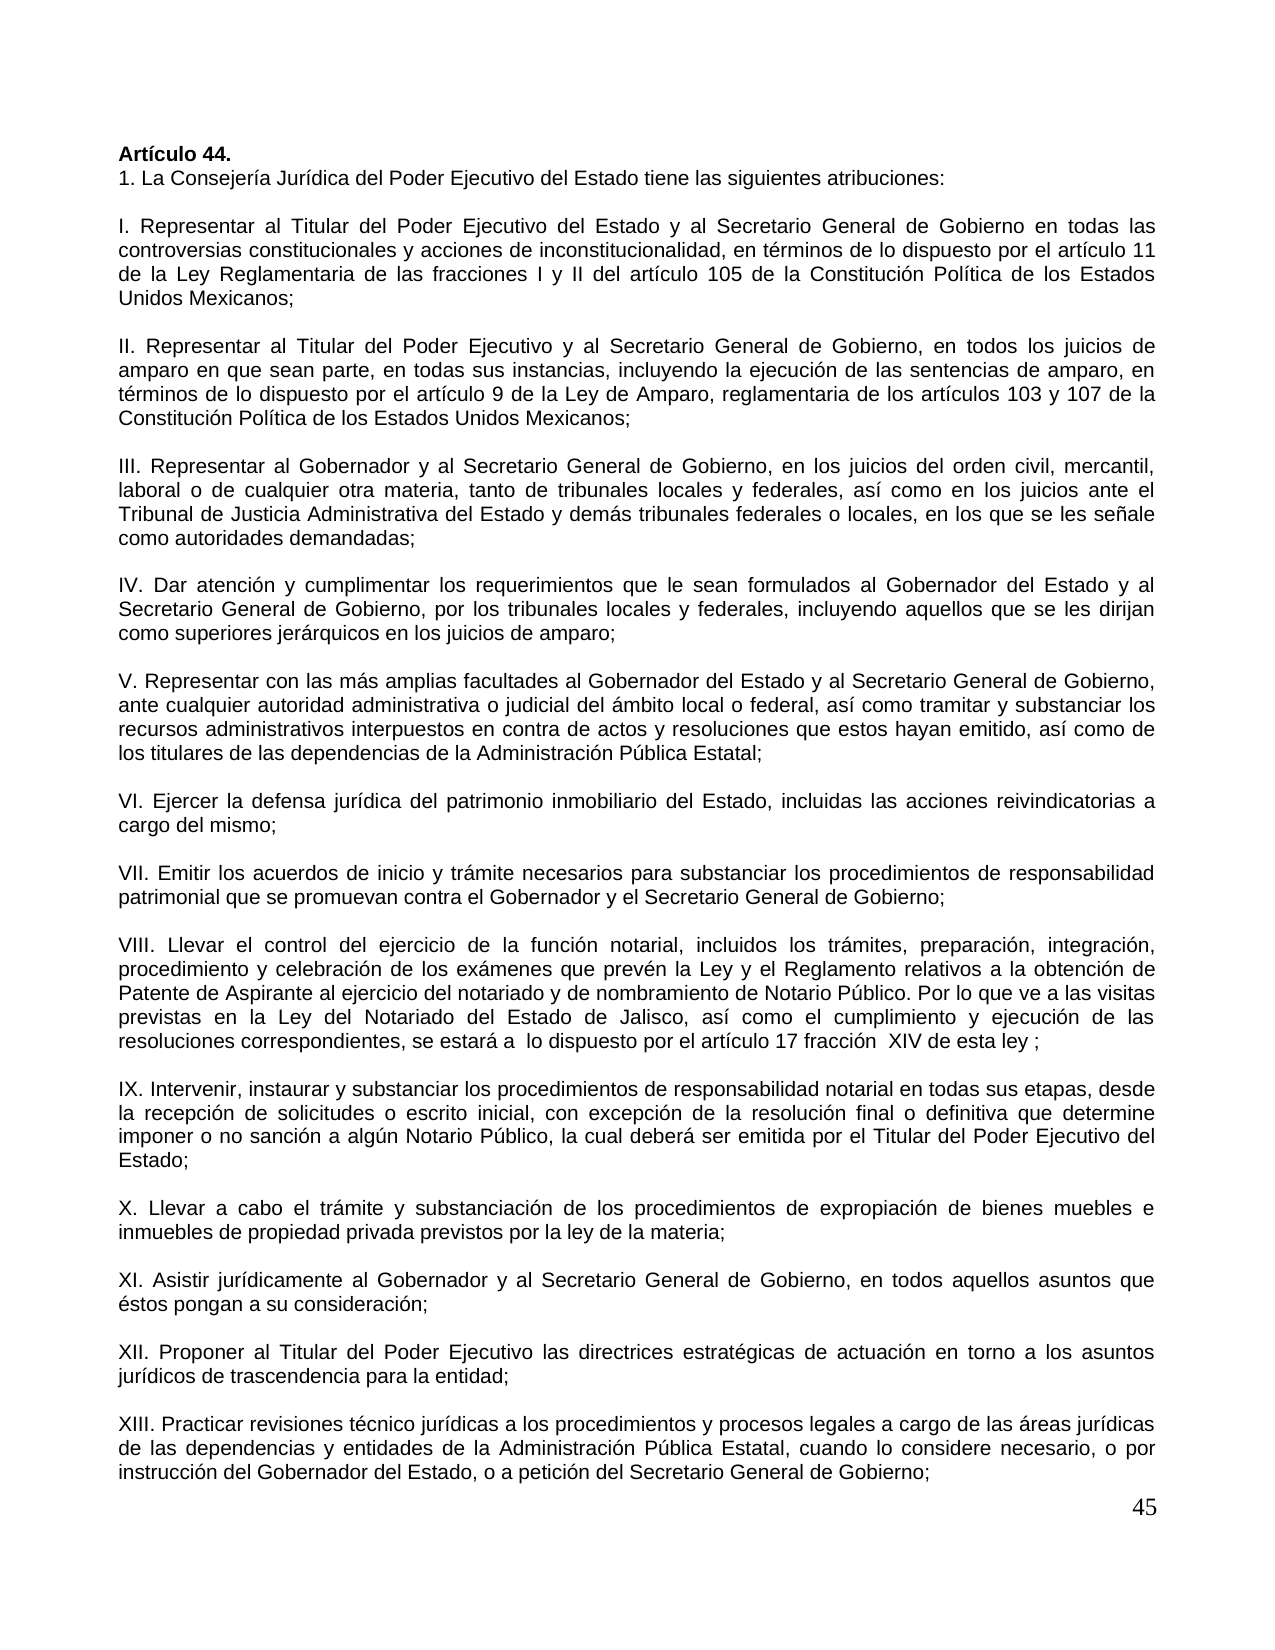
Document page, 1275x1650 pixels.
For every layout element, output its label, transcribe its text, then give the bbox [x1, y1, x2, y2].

text XI. Asistir jurídicamente al Gobernador y al Secretario General de Gobierno, en todos aquellos asuntos que éstos pongan a su consideración; [118, 1268, 1157, 1316]
text VI. Ejercer la defensa jurídica del patrimonio inmobiliario del Estado, incluidas las acciones reivindicatorias a cargo del mismo; [118, 789, 1157, 837]
text VII. Emitir los acuerdos de inicio y trámite necesarios para substanciar los procedimientos de responsabilidad patrimonial que se promuevan contra el Gobernador y el Secretario General de Gobierno; [118, 861, 1157, 909]
text I. Representar al Titular del Poder Ejecutivo del Estado y al Secretario General de Gobierno en todas las controversias constitucionales y acciones de inconstitucionalidad, en términos de lo dispuesto por el artículo 11 de la Ley Reglamentaria de las fracciones I y II del artículo 105 de la Constitución Política de los Estados Unidos Mexicanos; [118, 214, 1157, 310]
text IV. Dar atención y cumplimentar los requerimientos que le sean formulados al Gobernador del Estado y al Secretario General de Gobierno, por los tribunales locales y federales, incluyendo aquellos que se les dirijan como superiores jerárquicos en los juicios de amparo; [118, 573, 1157, 645]
text VIII. Llevar el control del ejercicio de la función notarial, incluidos los trámites, preparación, integración, procedimiento y celebración de los exámenes que prevén la Ley y el Reglamento relativos a la obtención de Patente de Aspirante al ejercicio del notariado y de nombramiento de Notario Público. Por lo que ve a las visitas previstas en la Ley del Notariado del Estado de Jalisco, así como el cumplimiento y ejecución de las resoluciones correspondientes, se estará a lo dispuesto por el artículo 17 fracción XIV de esta ley ; [118, 933, 1157, 1052]
text III. Representar al Gobernador y al Secretario General de Gobierno, en los juicios del orden civil, mercantil, laboral o de cualquier otra materia, tanto de tribunales locales y federales, así como en los juicios ante el Tribunal de Justicia Administrativa del Estado y demás tribunales federales o locales, en los que se les señale como autoridades demandadas; [118, 453, 1157, 549]
text Artículo 44. [118, 142, 1157, 166]
text XIII. Practicar revisiones técnico jurídicas a los procedimientos y procesos legales a cargo de las áreas jurídicas de las dependencias y entidades de la Administración Pública Estatal, cuando lo considere necesario, o por instrucción del Gobernador del Estado, o a petición del Secretario General de Gobierno; [118, 1412, 1157, 1484]
text X. Llevar a cabo el trámite y substanciación de los procedimientos de expropiación de bienes muebles e inmuebles de propiedad privada previstos por la ley de la materia; [118, 1196, 1157, 1244]
text IX. Intervenir, instaurar y substanciar los procedimientos de responsabilidad notarial en todas sus etapas, desde la recepción de solicitudes o escrito inicial, con excepción de la resolución final o definitiva que determine imponer o no sanción a algún Notario Público, la cual deberá ser emitida por el Titular del Poder Ejecutivo del Estado; [118, 1076, 1157, 1172]
text II. Representar al Titular del Poder Ejecutivo y al Secretario General de Gobierno, en todos los juicios de amparo en que sean parte, en todas sus instancias, incluyendo la ejecución de las sentencias de amparo, en términos de lo dispuesto por el artículo 9 de la Ley de Amparo, reglamentaria de los artículos 103 y 107 de la Constitución Política de los Estados Unidos Mexicanos; [118, 334, 1157, 429]
text XII. Proponer al Titular del Poder Ejecutivo las directrices estratégicas de actuación en torno a los asuntos jurídicos de trascendencia para la entidad; [118, 1340, 1157, 1388]
text 1. La Consejería Jurídica del Poder Ejecutivo del Estado tiene las siguientes atribuciones: [118, 166, 1157, 190]
text V. Representar con las más amplias facultades al Gobernador del Estado y al Secretario General de Gobierno, ante cualquier autoridad administrativa o judicial del ámbito local o federal, así como tramitar y substanciar los recursos administrativos interpuestos en contra de actos y resoluciones que estos hayan emitido, así como de los titulares de las dependencias de la Administración Pública Estatal; [118, 669, 1157, 765]
